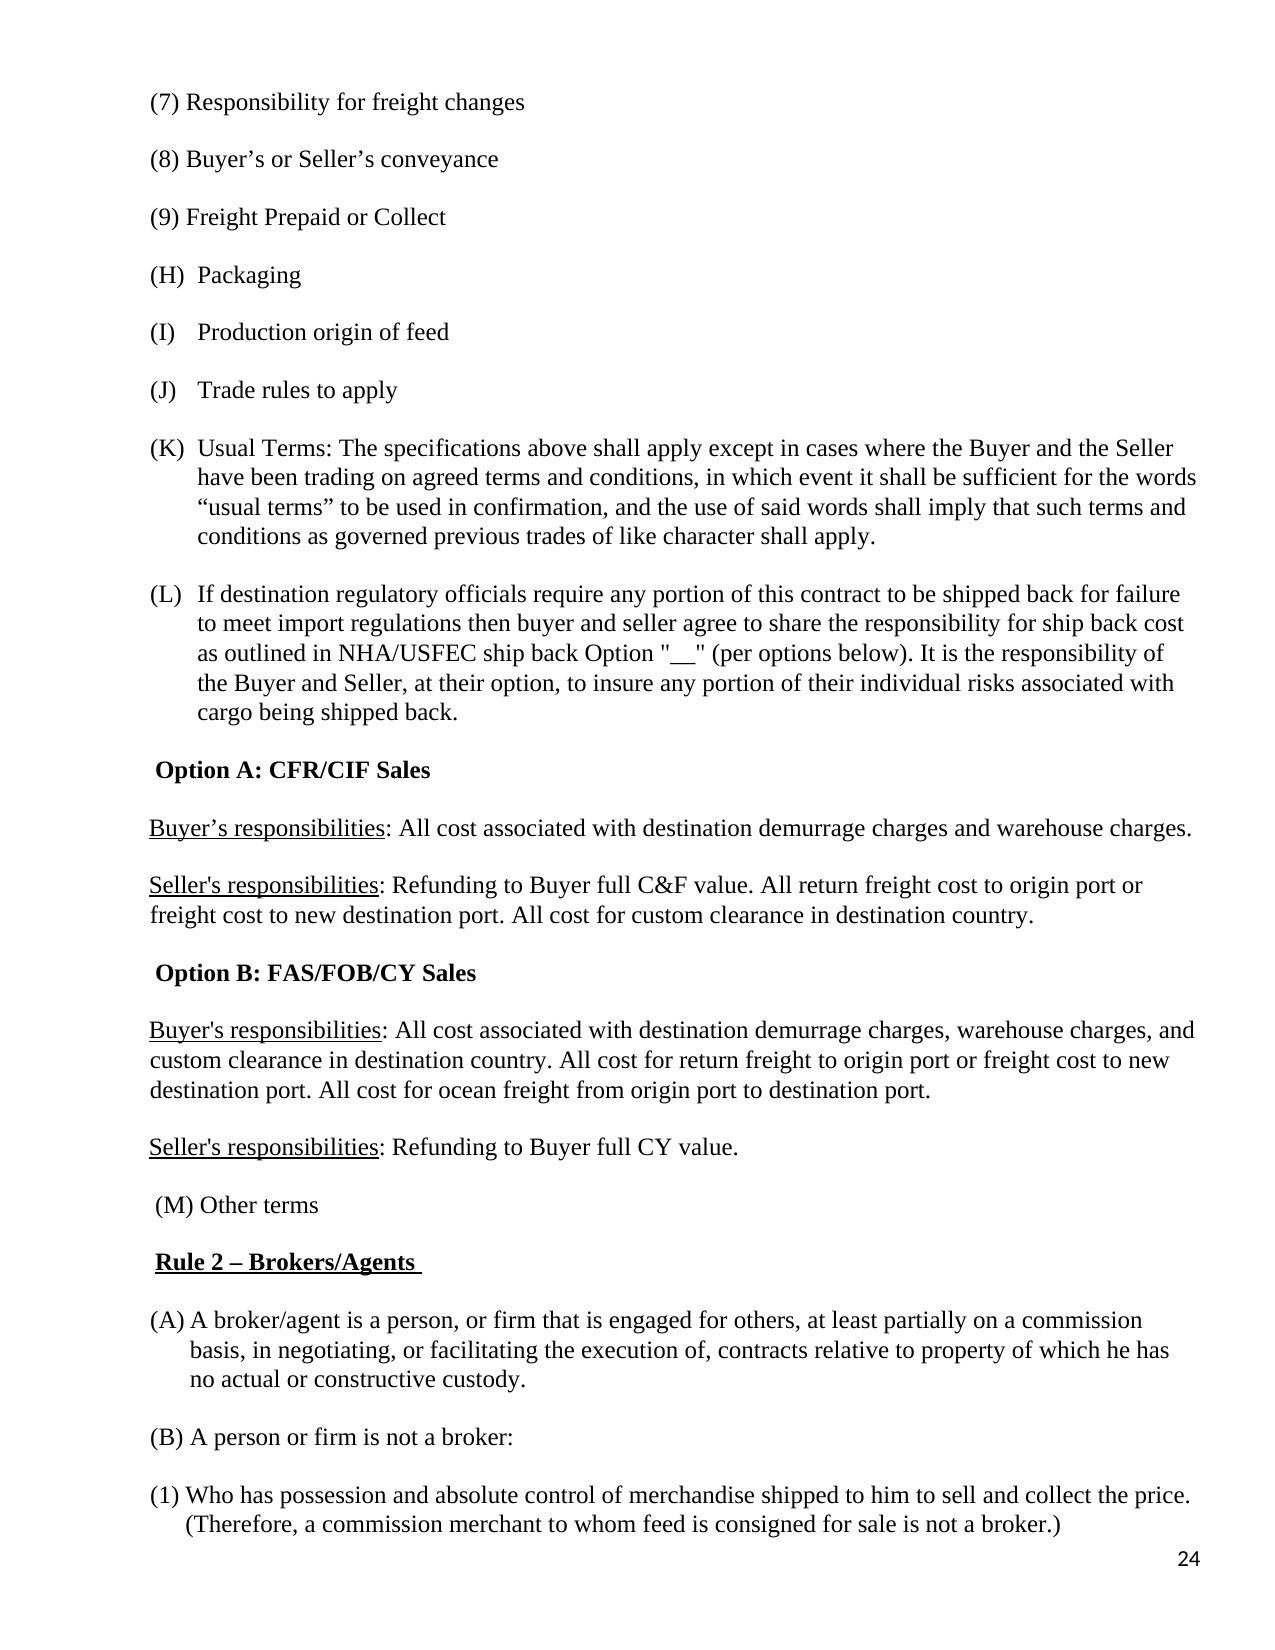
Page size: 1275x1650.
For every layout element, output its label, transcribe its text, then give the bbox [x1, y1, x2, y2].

list Trade rules to apply [150, 375, 1199, 404]
subtitle Option A: CFR/CIF Sales [148, 755, 1200, 784]
list Usual Terms: The specifications above shall apply except in cases where the Buyer and the Seller have been trading on agreed terms and conditions, in which event it shall be sufficient for the words “usual terms” to be used in confirmation, and the use of said words shall imply that such terms and conditions as governed previous trades of like character shall apply. [150, 433, 1199, 550]
list Buyer’s or Seller’s conveyance [150, 144, 1199, 173]
text Buyer’s responsibilities: All cost associated with destination demurrage charges and warehouse charges. [148, 813, 1199, 842]
text (M) Other terms [148, 1190, 1199, 1219]
text Seller's responsibilities: Refunding to Buyer full C&F value. All return freight cost to origin port or freight cost to new destination port. All cost for custom clearance in destination country. [148, 870, 1199, 929]
text Seller's responsibilities: Refunding to Buyer full CY value. [148, 1132, 1199, 1161]
list Freight Prepaid or Collect [150, 202, 1199, 231]
subtitle Rule 2 – Brokers/Agents [148, 1247, 1200, 1276]
list Packaging [150, 260, 1199, 288]
list A broker/agent is a person, or firm that is engaged for others, at least partially on a commission basis, in negotiating, or facilitating the execution of, contracts relative to property of which he has no actual or constructive custody. [150, 1305, 1199, 1393]
text Buyer's responsibilities: All cost associated with destination demurrage charges, warehouse charges, and custom clearance in destination country. All cost for return freight to origin port or freight cost to new destination port. All cost for ocean freight from origin port to destination port. [148, 1016, 1199, 1103]
list Who has possession and absolute control of merchandise shipped to him to sell and collect the price. (Therefore, a commission merchant to whom feed is consigned for sale is not a broker.) [150, 1480, 1199, 1538]
subtitle Option B: FAS/FOB/CY Sales [148, 958, 1200, 986]
list A person or firm is not a broker: [150, 1422, 1199, 1451]
list Production origin of feed [150, 317, 1199, 346]
list Responsibility for freight changes [150, 87, 1199, 116]
list If destination regulatory officials require any portion of this contract to be shipped back for failure to meet import regulations then buyer and seller agree to share the responsibility for ship back cost as outlined in NHA/USFEC ship back Option "__" (per options below). It is the responsibility of the Buyer and Seller, at their option, to insure any portion of their individual risks associated with cargo being shipped back. [150, 579, 1199, 726]
